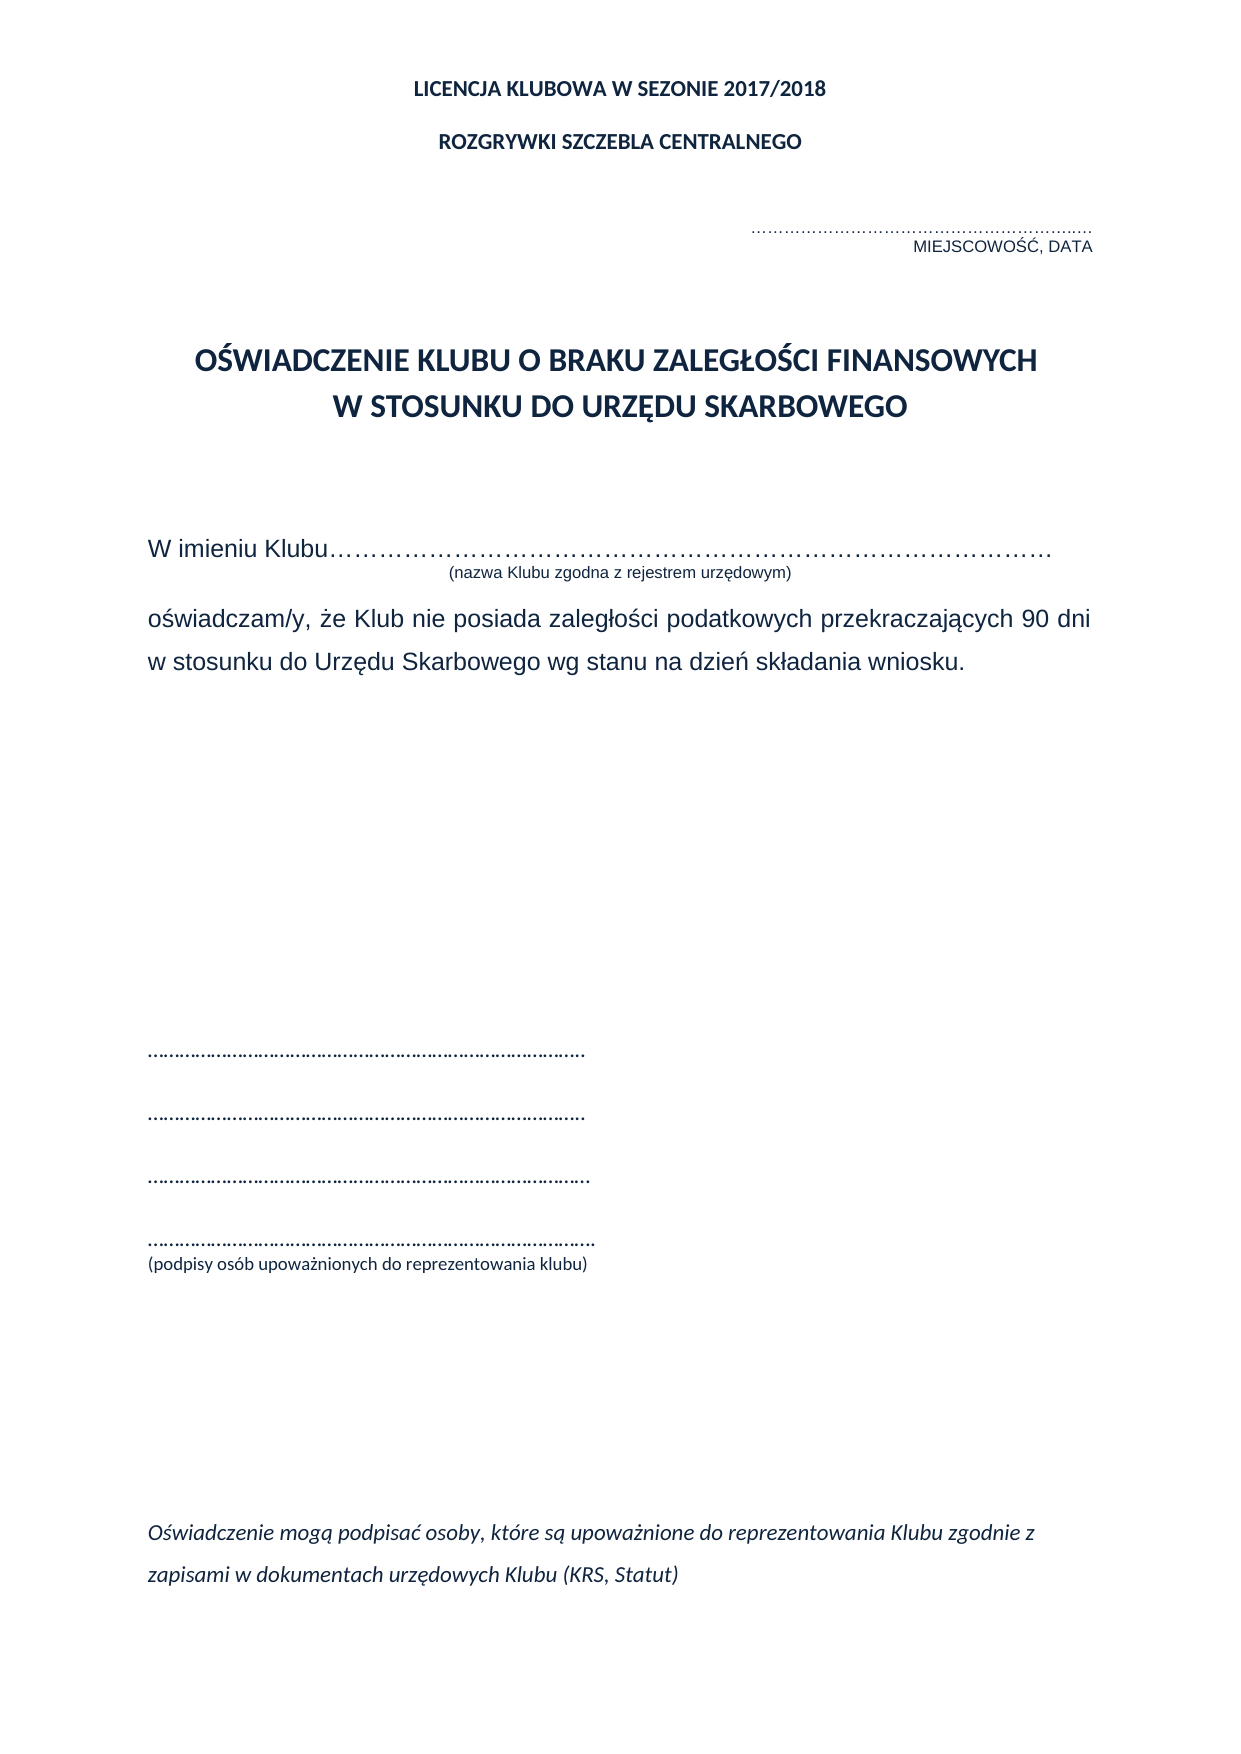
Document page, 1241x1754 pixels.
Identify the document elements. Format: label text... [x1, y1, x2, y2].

text …………………………………………………..… [148, 218, 1093, 237]
text Oświadczenie mogą podpisać osoby, które są upoważnione do reprezentowania Klubu zgodnie z zapisami w dokumentach urzędowych Klubu (KRS, Statut) [148, 1518, 1093, 1588]
text W imieniu Klubu…………………………………………………………………………… [148, 534, 1093, 563]
title OŚWIADCZENIE KLUBU O BRAKU ZALEGŁOŚCI FINANSOWYCH W STOSUNKU DO URZĘDU SKARBOWEGO [148, 339, 1093, 426]
text ……………………………………………………………………….. [148, 1098, 1093, 1126]
text ………………………………………………………………………… [148, 1161, 1093, 1189]
text …………………………………………………………………………. [148, 1224, 1093, 1252]
text (podpisy osób upoważnionych do reprezentowania klubu) [148, 1252, 1093, 1275]
text ……………………………………………………………………….. [148, 1036, 1093, 1063]
text (nazwa Klubu zgodna z rejestrem urzędowym) [148, 563, 1093, 582]
text MIEJSCOWOŚĆ, DATA [148, 237, 1093, 256]
text oświadczam/y, że Klub nie posiada zaległości podatkowych przekraczających 90 dni w stosunku do Urzędu Skarbowego wg stanu na dzień składania wniosku. [148, 604, 1093, 676]
